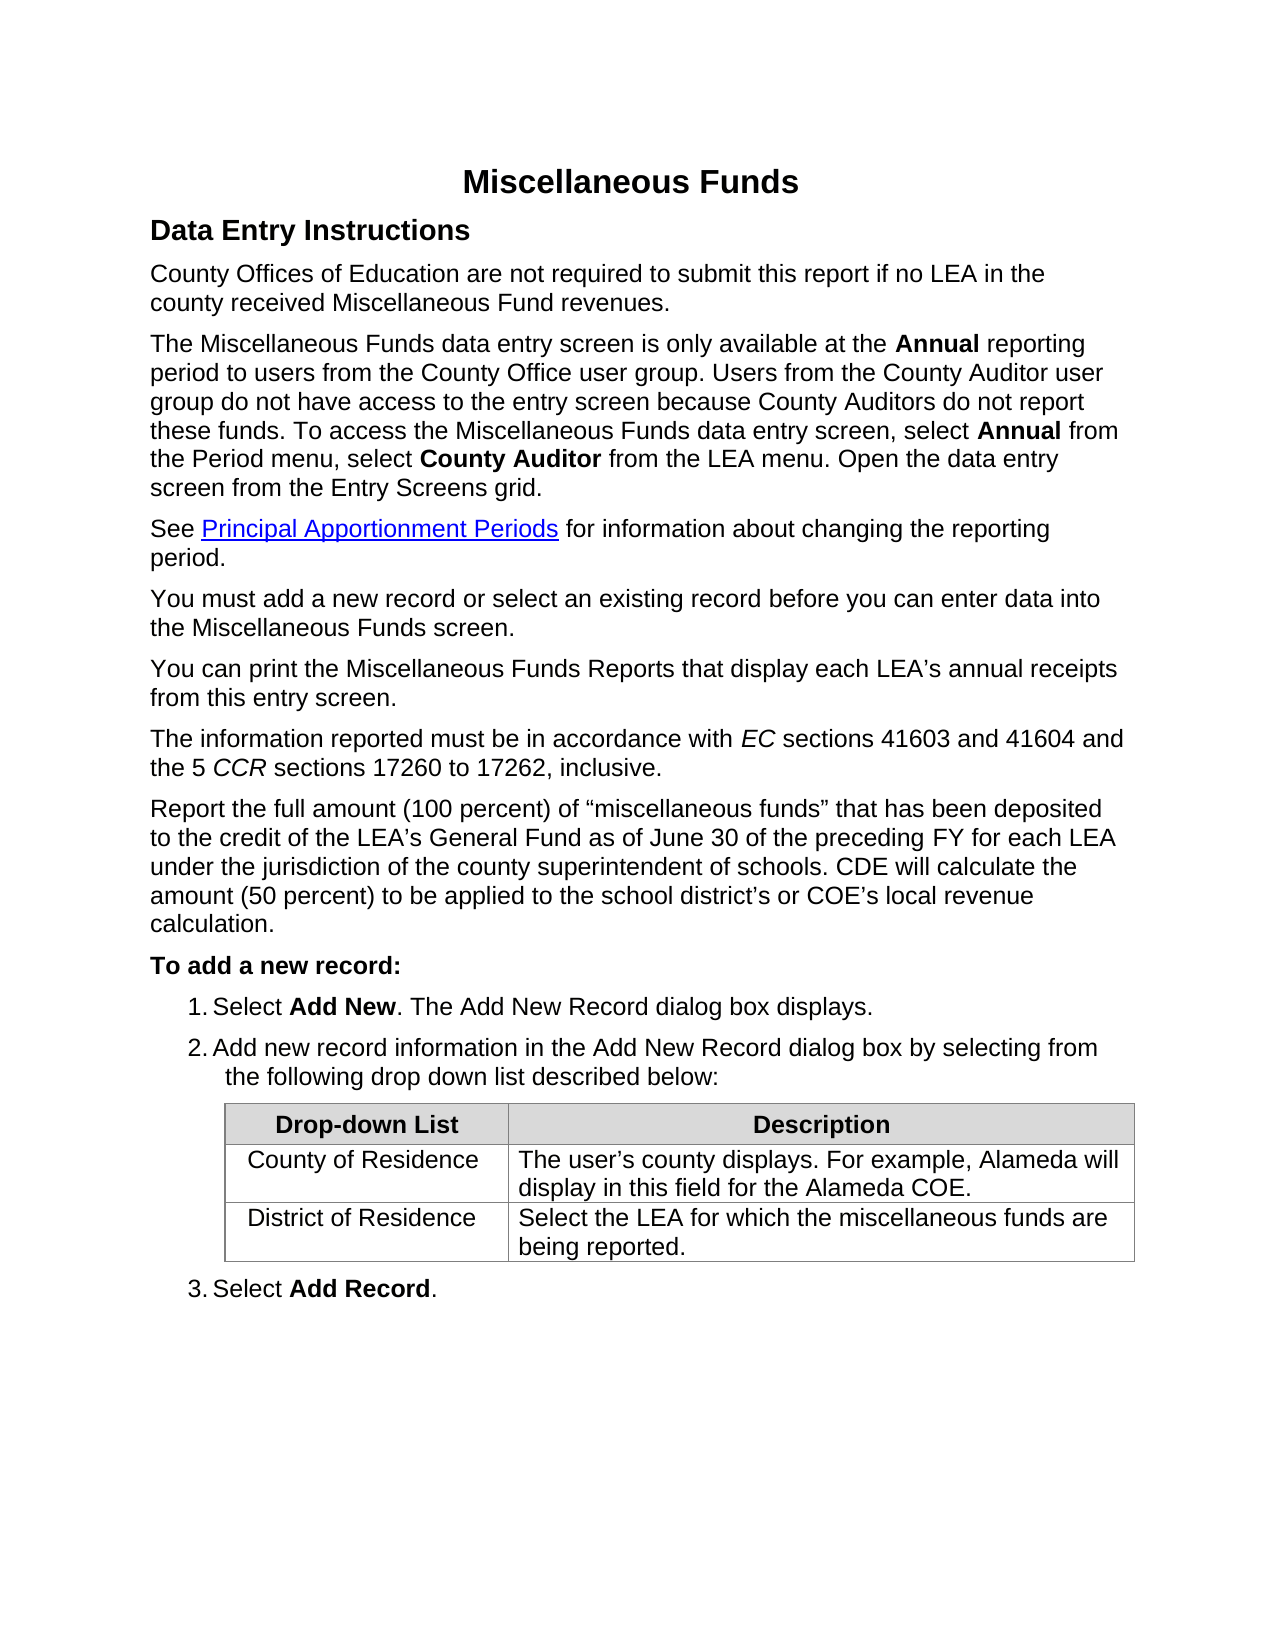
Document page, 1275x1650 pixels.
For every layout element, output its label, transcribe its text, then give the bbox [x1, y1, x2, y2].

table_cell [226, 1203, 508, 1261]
text The Miscellaneous Funds data entry screen is only available at the Annual reporting period to users from the County Office user group. Users from the County Auditor user group do not have access to the entry screen because County Auditors do not report these funds. To access the Miscellaneous Funds data entry screen, select Annual from the Period menu, select County Auditor from the LEA menu. Open the data entry screen from the Entry Screens grid. [150, 329, 1125, 502]
text County Offices of Education are not required to submit this report if no LEA in the county received Miscellaneous Fund revenues. [150, 259, 1125, 317]
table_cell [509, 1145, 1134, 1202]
list Add new record information in the Add New Record dialog box by selecting from the following drop down list described below: [187, 1033, 1125, 1091]
list Select Add New. The Add New Record dialog box displays. [187, 992, 1125, 1021]
text See Principal Apportionment Periods for information about changing the reporting period. [150, 514, 1125, 572]
list Select Add Record. [187, 1274, 1125, 1303]
text You can print the Miscellaneous Funds Reports that display each LEA’s annual receipts from this entry screen. [150, 654, 1125, 712]
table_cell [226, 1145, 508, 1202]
subtitle Data Entry Instructions [150, 213, 1111, 247]
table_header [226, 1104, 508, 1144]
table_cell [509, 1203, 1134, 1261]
text To add a new record: [150, 951, 1125, 979]
text You must add a new record or select an existing record before you can enter data into the Miscellaneous Funds screen. [150, 584, 1125, 642]
text The information reported must be in accordance with EC sections 41603 and 41604 and the 5 CCR sections 17260 to 17262, inclusive. [150, 724, 1125, 782]
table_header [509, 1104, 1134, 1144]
text Report the full amount (100 percent) of “miscellaneous funds” that has been deposited to the credit of the LEA’s General Fund as of June 30 of the preceding FY for each LEA under the jurisdiction of the county superintendent of schools. CDE will calculate the amount (50 percent) to be applied to the school district’s or COE’s local revenue calculation. [150, 794, 1125, 938]
subtitle Miscellaneous Funds [150, 162, 1111, 201]
